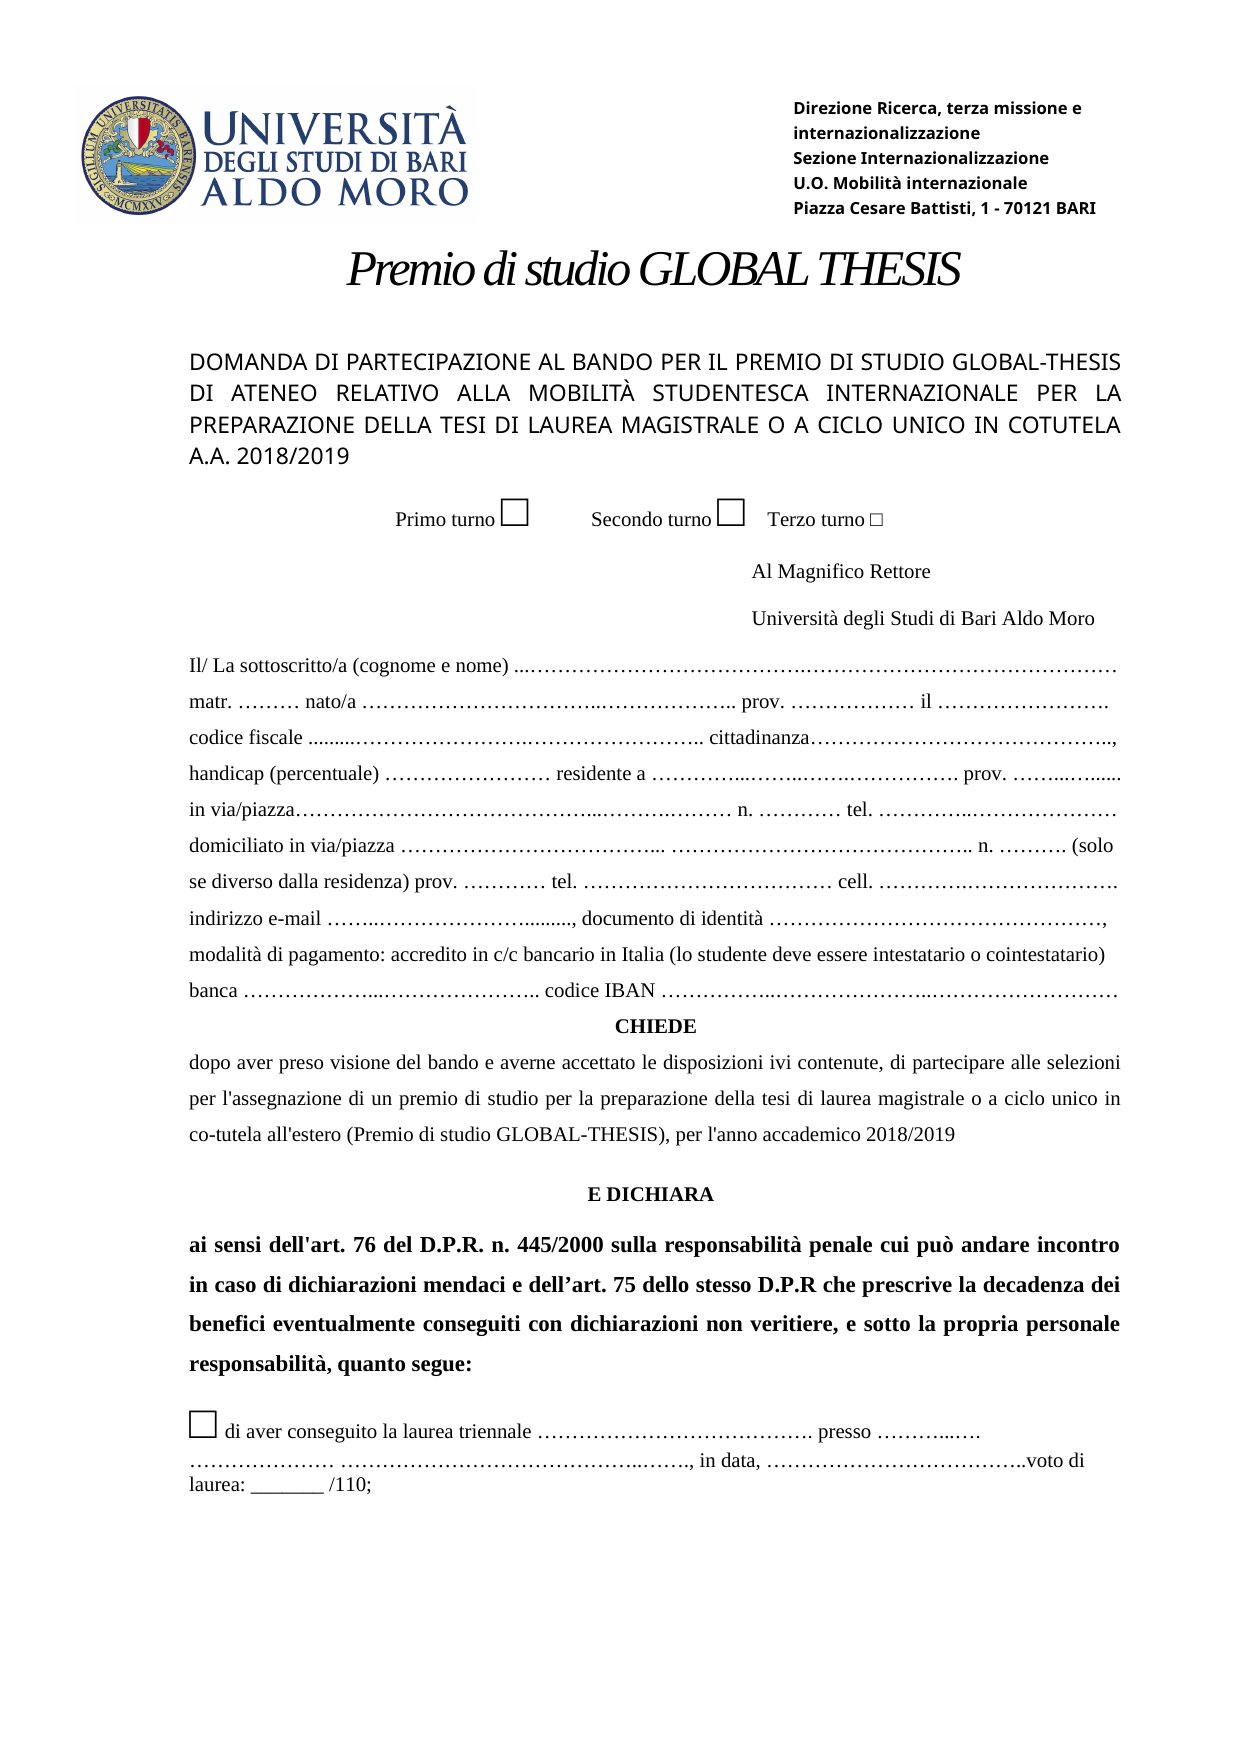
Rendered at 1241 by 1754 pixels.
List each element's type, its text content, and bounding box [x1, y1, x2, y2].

text DOMANDA DI PARTECIPAZIONE AL BANDO PER IL PREMIO DI STUDIO GLOBAL-THESIS DI ATENEO RELATIVO ALLA MOBILITÀ STUDENTESCA INTERNAZIONALE PER LA PREPARAZIONE DELLA TESI DI LAUREA MAGISTRALE O A CICLO UNICO IN COTUTELA A.A. 2018/2019 [189, 346, 1122, 471]
text Al Magnifico Rettore [751, 559, 1122, 583]
text Il/ La sottoscritto/a (cognome e nome) ...………………………………….……………………………………… matr. ……… nato/a ……………………………..……………….. prov. ……………… il ……………………. [189, 653, 1122, 713]
text ai sensi dell'art. 76 del D.P.R. n. 445/2000 sulla responsabilità penale cui può andare incontro in caso di dichiarazioni mendaci e dell’art. 75 dello stesso D.P.R che prescrive la decadenza dei benefici eventualmente conseguiti con dichiarazioni non veritiere, e sotto la propria personale responsabilità, quanto segue: [189, 1231, 1122, 1376]
picture [73, 86, 476, 225]
text □ di aver conseguito la laurea triennale …………………………………. presso ………...….………………… ……………………………………..……., in data, ………………………………..voto di laurea: _______ /110; [189, 1396, 1122, 1496]
text CHIEDE [189, 1014, 1122, 1038]
text Università degli Studi di Bari Aldo Moro [751, 606, 1122, 630]
text dopo aver preso visione del bando e averne accettato le disposizioni ivi contenute, di partecipare alle selezioni per l'assegnazione di un premio di studio per la preparazione della tesi di laurea magistrale o a ciclo unico in co-tutela all'estero (Premio di studio GLOBAL-THESIS), per l'anno accademico 2018/2019 [189, 1050, 1122, 1146]
text codice fiscale .........…………………….…………………….. cittadinanza…………………………………….., handicap (percentuale) …………………… residente a …………...……..…….……………. prov. ……...…...... in via/piazza……………………………………...……….……… n. ………… tel. …………..………………… domiciliato in via/piazza ………………………………... …………………………………….. n. ………. (solo se diverso dalla residenza) prov. ………… tel. ……………………………… cell. ………….…………………. indirizzo e-mail ……..…………………........., documento di identità …………………………………………, modalità di pagamento: accredito in c/c bancario in Italia (lo studente deve essere intestatario o cointestatario) banca ………………...………………….. codice IBAN ……………..…………………..……………………… [189, 725, 1122, 1002]
text Primo turno □ Secondo turno □ Terzo turno □ [189, 484, 1122, 536]
text E DICHIARA [399, 1182, 808, 1206]
